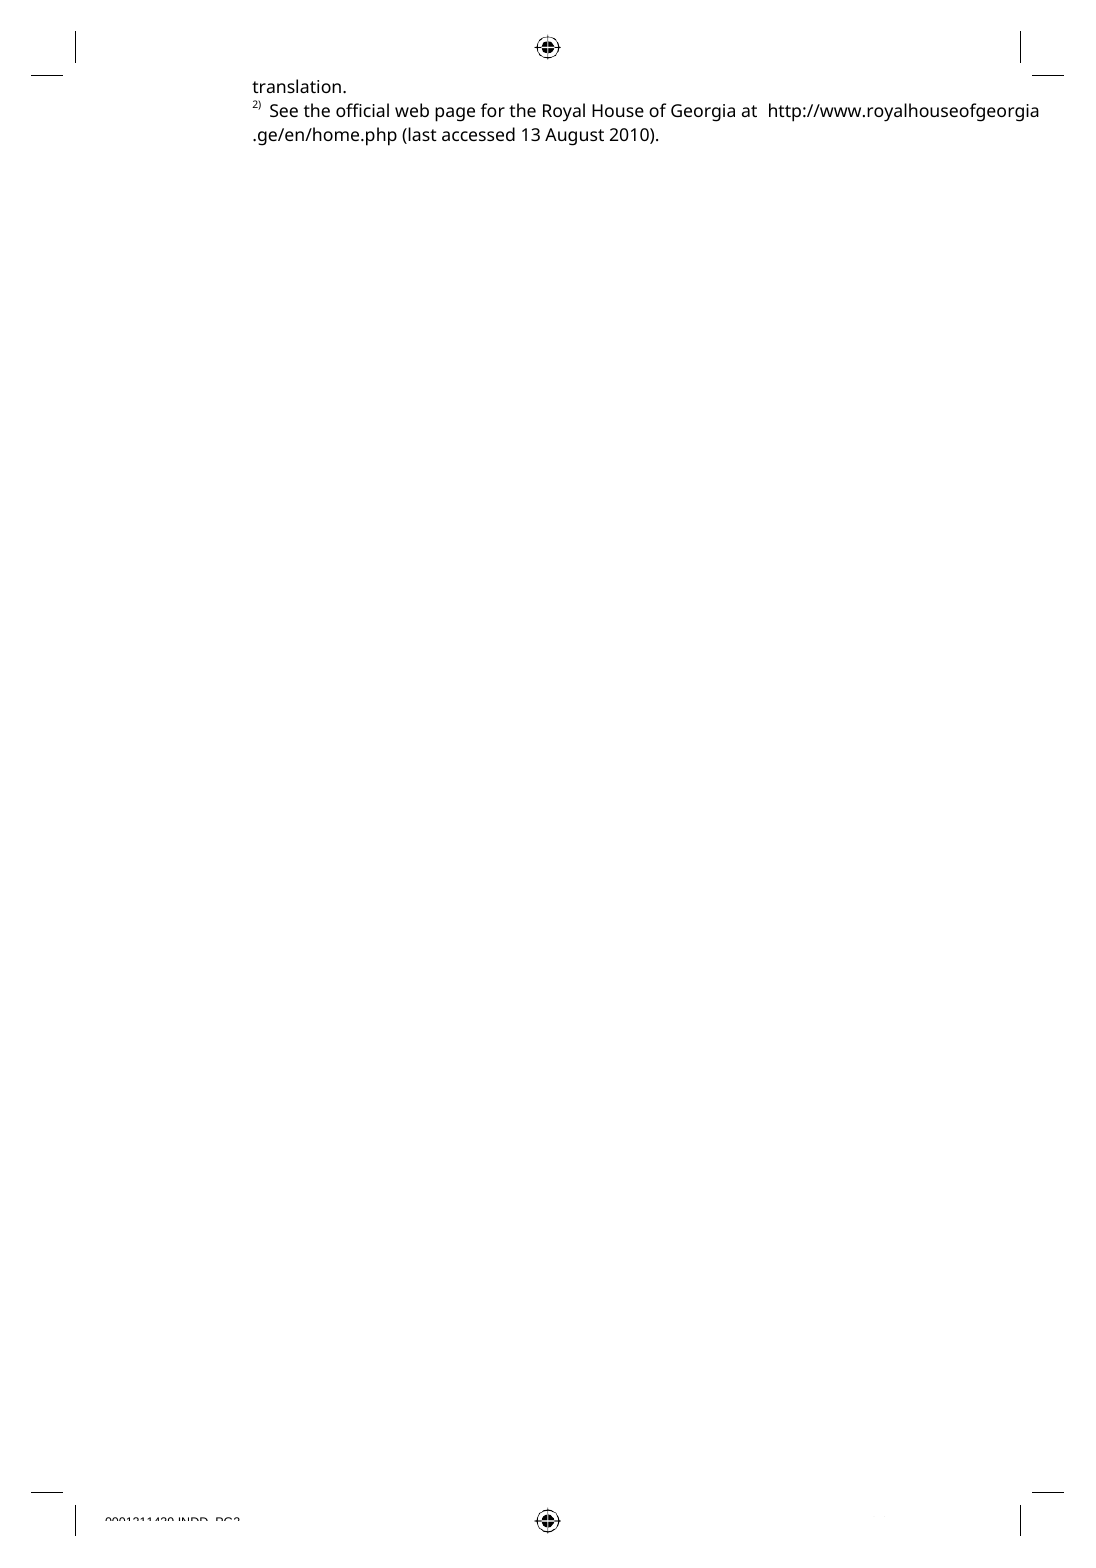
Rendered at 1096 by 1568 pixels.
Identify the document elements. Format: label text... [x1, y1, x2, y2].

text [252, 75, 903, 99]
text .ge/en/home.php (last accessed 13 August 2010). [252, 122, 1077, 146]
text 2) See the oﬃcial web page for the Royal House of Georgia at http://www.royalhouseofgeorgia [252, 99, 1077, 122]
picture [534, 1507, 561, 1534]
picture [534, 34, 561, 60]
